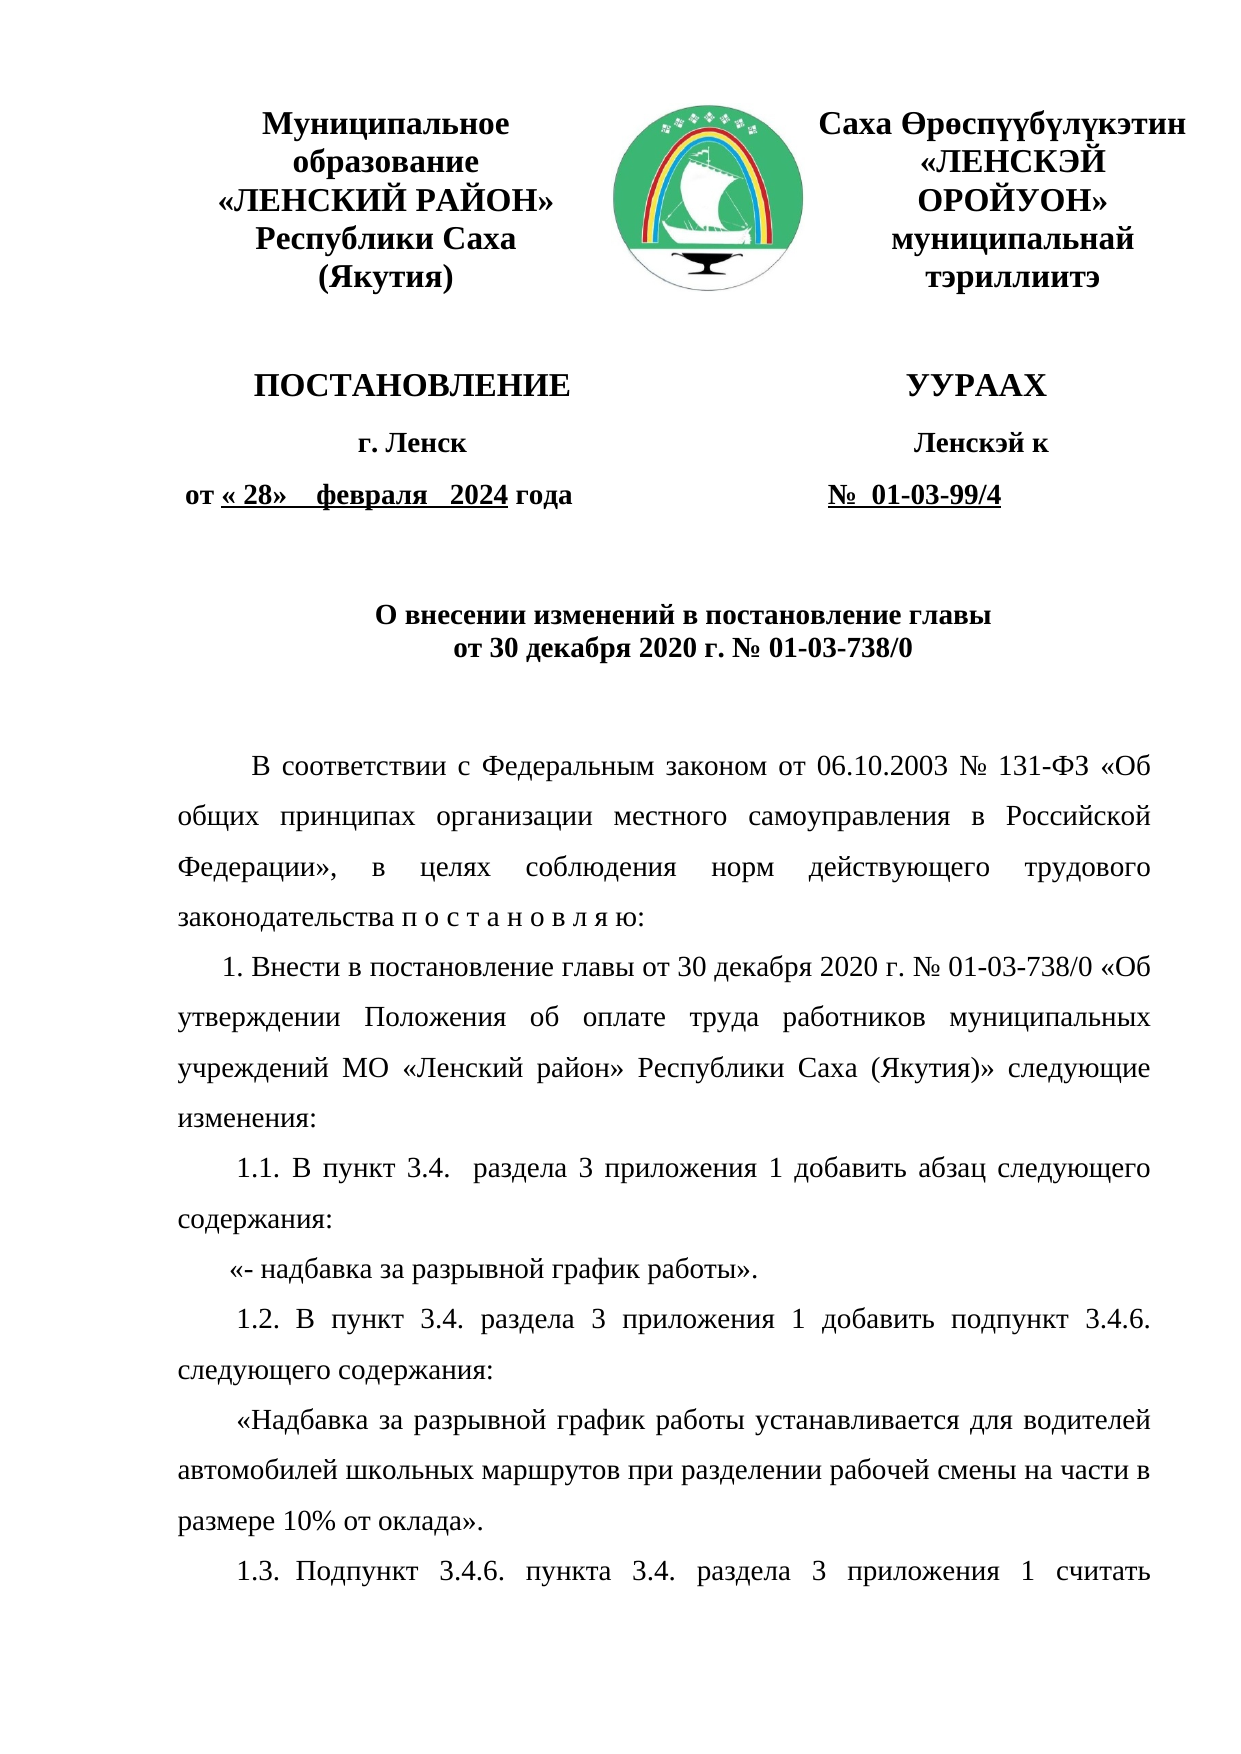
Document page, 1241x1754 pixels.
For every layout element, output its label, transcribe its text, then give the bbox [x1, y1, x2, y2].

table_cell от « 28» февраля 2024 года № 01-03-99/4 [174, 477, 1152, 547]
table_header УУРААХ [651, 366, 1152, 425]
table_cell Ленскэй к [651, 425, 1152, 477]
list В пункт 3.4. раздела 3 приложения 1 добавить подпункт 3.4.6. следующего содержания: [177, 1301, 1152, 1385]
table_header [598, 104, 818, 322]
table_header Муниципальное образование «ЛЕНСКИЙ РАЙОН» Республики Саха (Якутия) [174, 104, 598, 322]
table_header О внесении изменений в постановление главы от 30 декабря 2020 г. № 01-03-738/0 [174, 597, 1192, 698]
table_header ПОСТАНОВЛЕНИЕ [174, 366, 651, 425]
list Внести в постановление главы от 30 декабря 2020 г. № 01-03-738/0 «Об утверждении Положения об оплате труда работников муниципальных учреждений МО «Ленский район» Республики Саха (Якутия)» следующие изменения: [177, 949, 1152, 1134]
list «Надбавка за разрывной график работы устанавливается для водителей автомобилей школьных маршрутов при разделении рабочей смены на части в размере 10% от оклада». [177, 1402, 1152, 1536]
table_cell г. Ленск [174, 425, 651, 477]
picture [611, 103, 805, 292]
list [177, 1553, 1152, 1587]
table_header Саха Өрөспүүбүлүкэтин «ЛЕНСКЭЙ ОРОЙУОН» муниципальнай тэриллиитэ [818, 104, 1207, 322]
list В пункт 3.4. раздела 3 приложения 1 добавить абзац следующего содержания: [177, 1151, 1152, 1234]
text В соответствии с Федеральным законом от 06.10.2003 № 131-ФЗ «Об общих принципах организации местного самоуправления в Российской Федерации», в целях соблюдения норм действующего трудового законодательства п о с т а н о в л я ю: [177, 748, 1152, 932]
list «- надбавка за разрывной график работы». [177, 1251, 1152, 1285]
